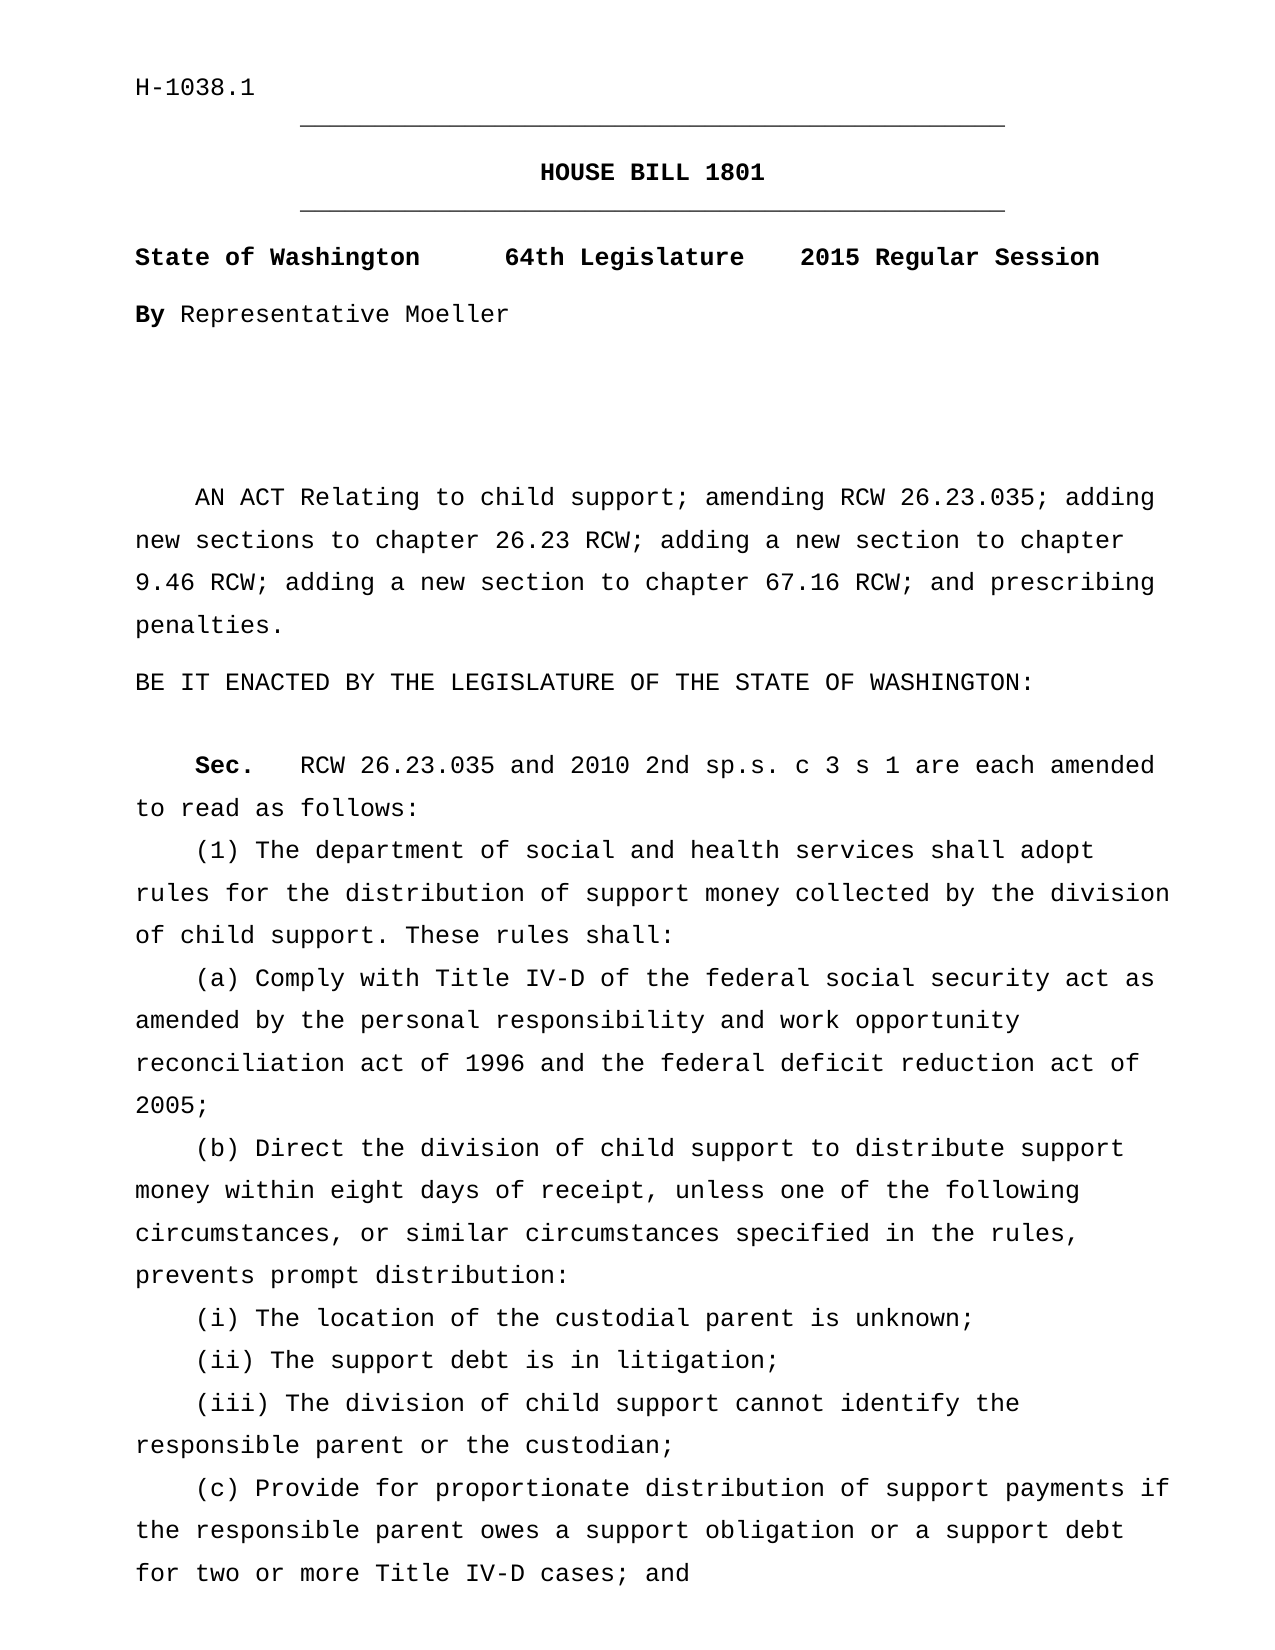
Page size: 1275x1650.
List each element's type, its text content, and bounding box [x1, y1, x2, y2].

text (c) Provide for proportionate distribution of support payments if the responsible parent owes a support obligation or a support debt for two or more Title IV-D cases; and [135, 1462, 1170, 1590]
text (b) Direct the division of child support to distribute support money within eight days of receipt, unless one of the following circumstances, or similar circumstances specified in the rules, prevents prompt distribution: [135, 1122, 1170, 1292]
text (ii) The support debt is in litigation; [135, 1335, 1170, 1377]
text (i) The location of the custodial parent is unknown; [135, 1292, 1170, 1335]
text HOUSE BILL 1801 [135, 160, 1170, 188]
text _______________________________________________ [135, 103, 1170, 132]
text H-1038.1 [135, 75, 1170, 103]
text _______________________________________________ [135, 188, 1170, 217]
text State of Washington 64th Legislature 2015 Regular Session [135, 245, 1170, 273]
text By Representative Moeller [135, 302, 1170, 330]
text (1) The department of social and health services shall adopt rules for the distribution of support money collected by the division of child support. These rules shall: [135, 825, 1170, 952]
text AN ACT Relating to child support; amending RCW 26.23.035; adding new sections to chapter 26.23 RCW; adding a new section to chapter 9.46 RCW; adding a new section to chapter 67.16 RCW; and prescribing penalties. [135, 472, 1170, 642]
text BE IT ENACTED BY THE LEGISLATURE OF THE STATE OF WASHINGTON: [135, 670, 1170, 698]
text Sec. RCW 26.23.035 and 2010 2nd sp.s. c 3 s 1 are each amended to read as follows: [135, 740, 1170, 825]
text (a) Comply with Title IV-D of the federal social security act as amended by the personal responsibility and work opportunity reconciliation act of 1996 and the federal deficit reduction act of 2005; [135, 952, 1170, 1122]
text (iii) The division of child support cannot identify the responsible parent or the custodian; [135, 1377, 1170, 1462]
